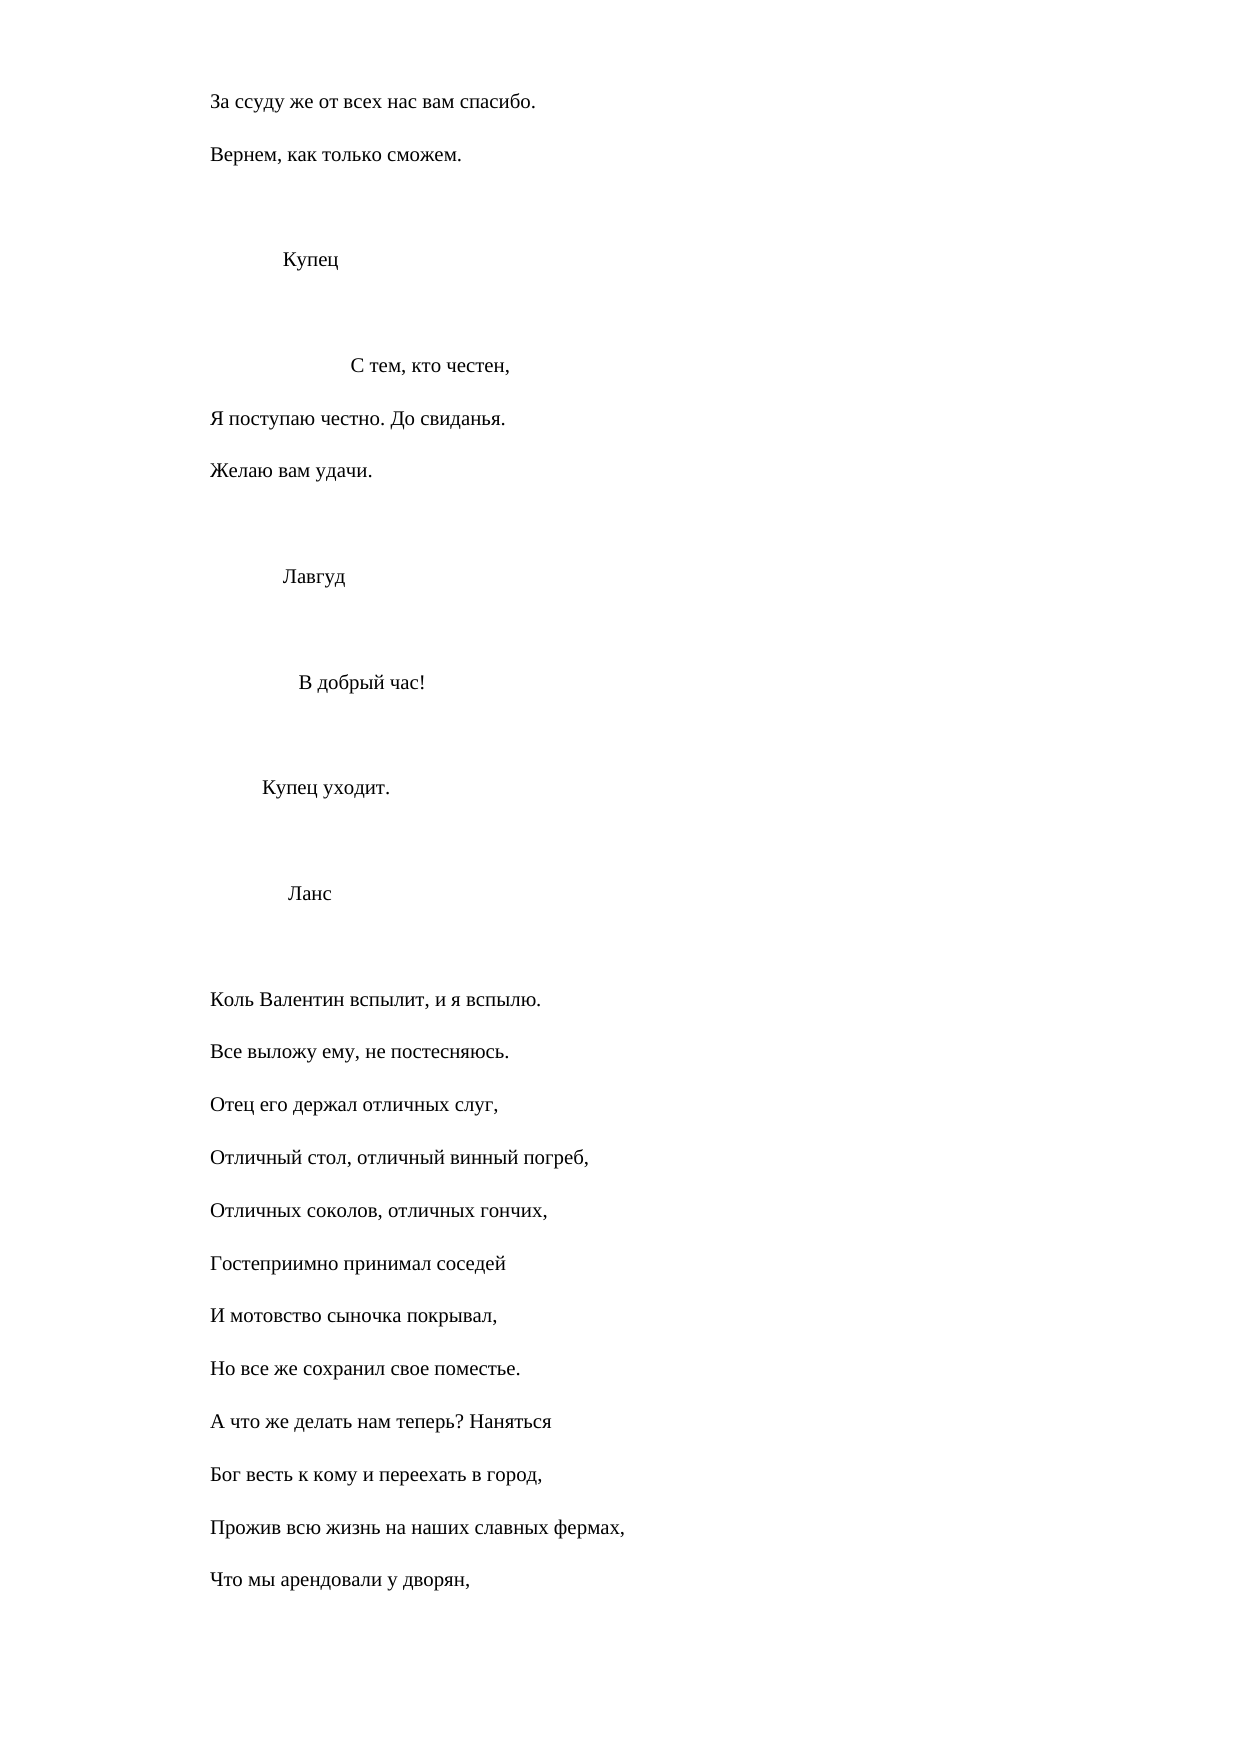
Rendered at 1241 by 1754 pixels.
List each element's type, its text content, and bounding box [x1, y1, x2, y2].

text Я поступаю честно. До свиданья. [100, 406, 1146, 458]
text Вернем, как только сможем. [100, 141, 1146, 194]
text За ссуду же от всех нас вам спасибо. [100, 89, 1146, 141]
text С тем, кто честен, [100, 353, 1146, 406]
text Все выложу ему, не постесняюсь. [100, 1039, 1146, 1092]
text Отличный стол, отличный винный погреб, [100, 1145, 1146, 1198]
text Лавгуд [100, 564, 1146, 617]
text Что мы арендовали у дворян, [100, 1567, 1146, 1620]
text Желаю вам удачи. [100, 458, 1146, 511]
text Бог весть к кому и переехать в город, [100, 1462, 1146, 1514]
text Но все же сохранил свое поместье. [100, 1356, 1146, 1409]
text Купец уходит. [100, 775, 1146, 828]
text И мотовство сыночка покрывал, [100, 1303, 1146, 1356]
text В добрый час! [100, 669, 1146, 722]
text Отец его держал отличных слуг, [100, 1092, 1146, 1145]
text Гостеприимно принимал соседей [100, 1251, 1146, 1303]
text Ланс [100, 881, 1146, 934]
text А что же делать нам теперь? Наняться [100, 1409, 1146, 1462]
text Купец [100, 247, 1146, 300]
text Прожив всю жизнь на наших славных фермах, [100, 1514, 1146, 1567]
text Коль Валентин вспылит, и я вспылю. [100, 986, 1146, 1039]
text Отличных соколов, отличных гончих, [100, 1198, 1146, 1251]
